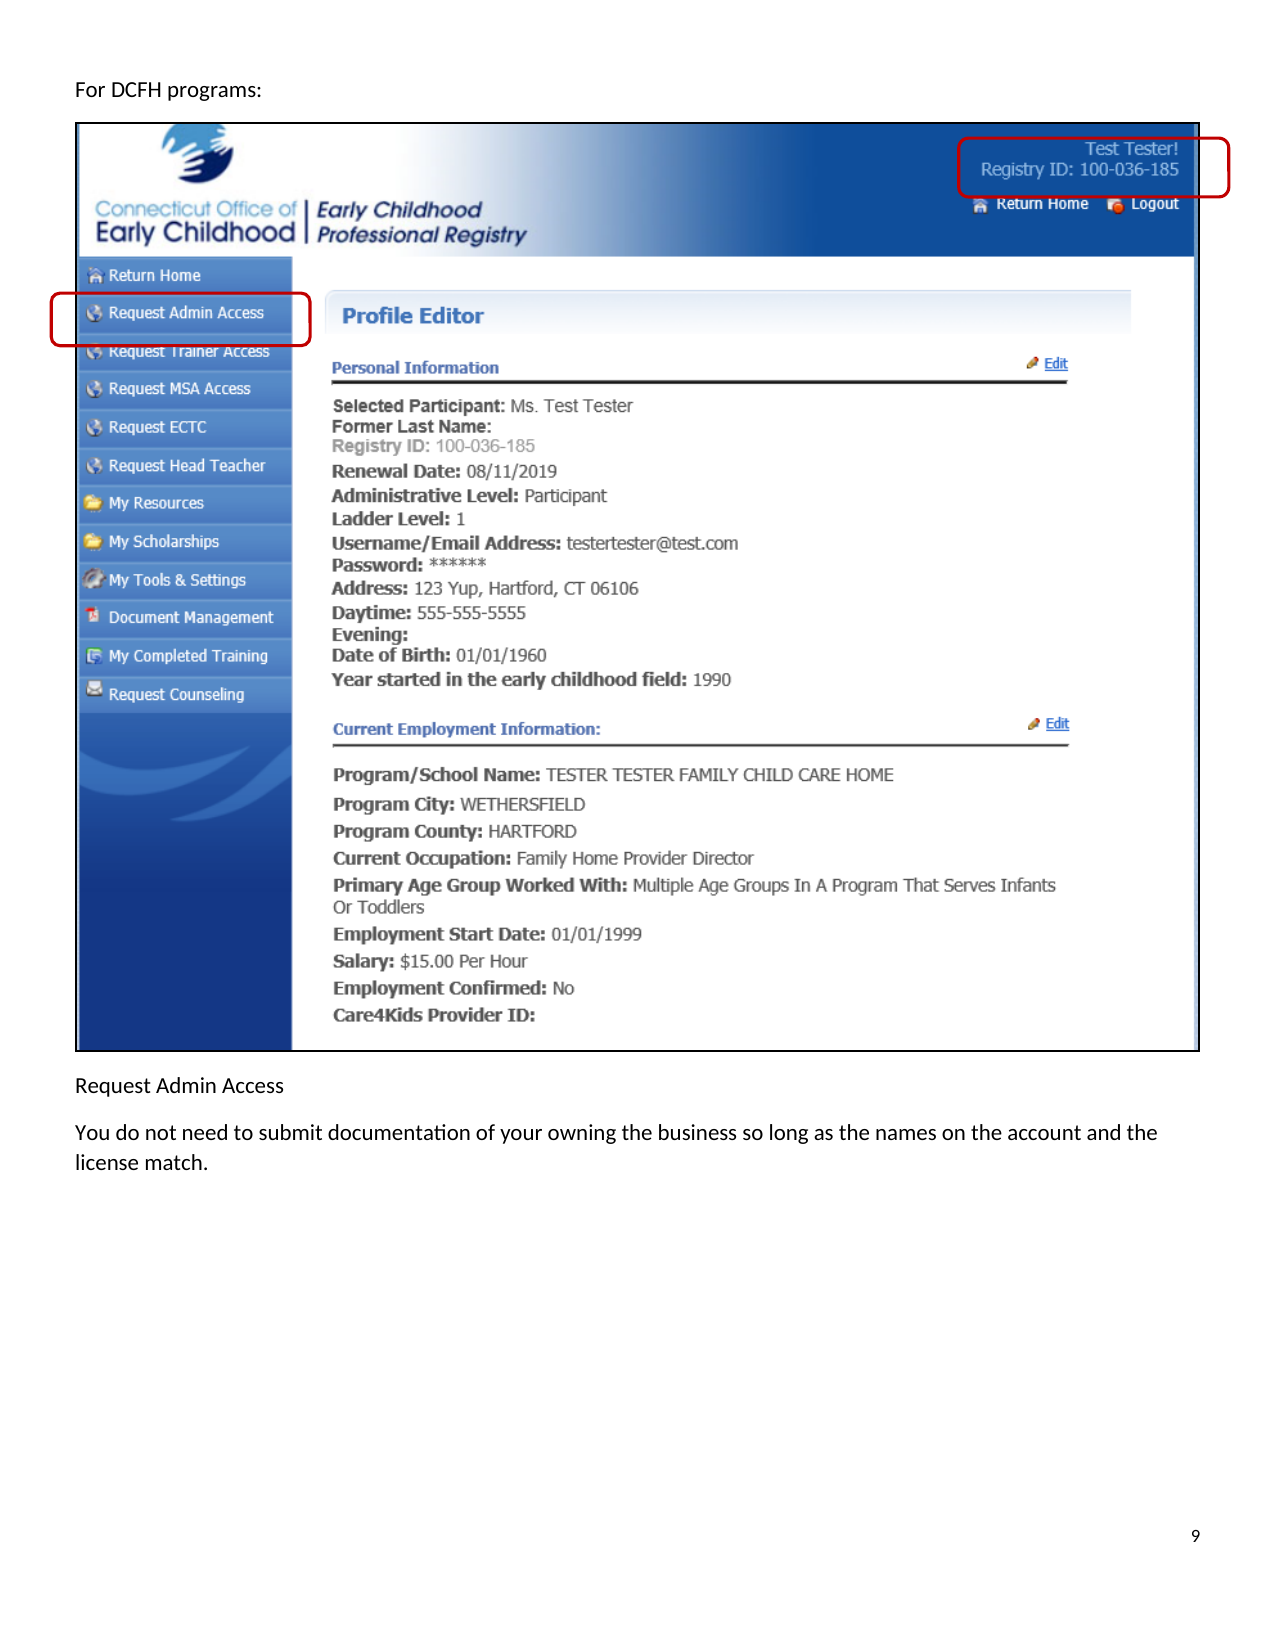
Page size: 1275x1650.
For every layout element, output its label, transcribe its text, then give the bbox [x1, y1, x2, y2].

text For DCFH programs: [75, 75, 1200, 103]
picture [961, 140, 1198, 195]
text You do not need to submit documentation of your owning the business so long as the names on the account and the license match. [75, 1118, 1200, 1176]
text Request Admin Access [75, 1071, 1200, 1099]
picture [77, 295, 308, 344]
picture [77, 124, 1198, 1050]
